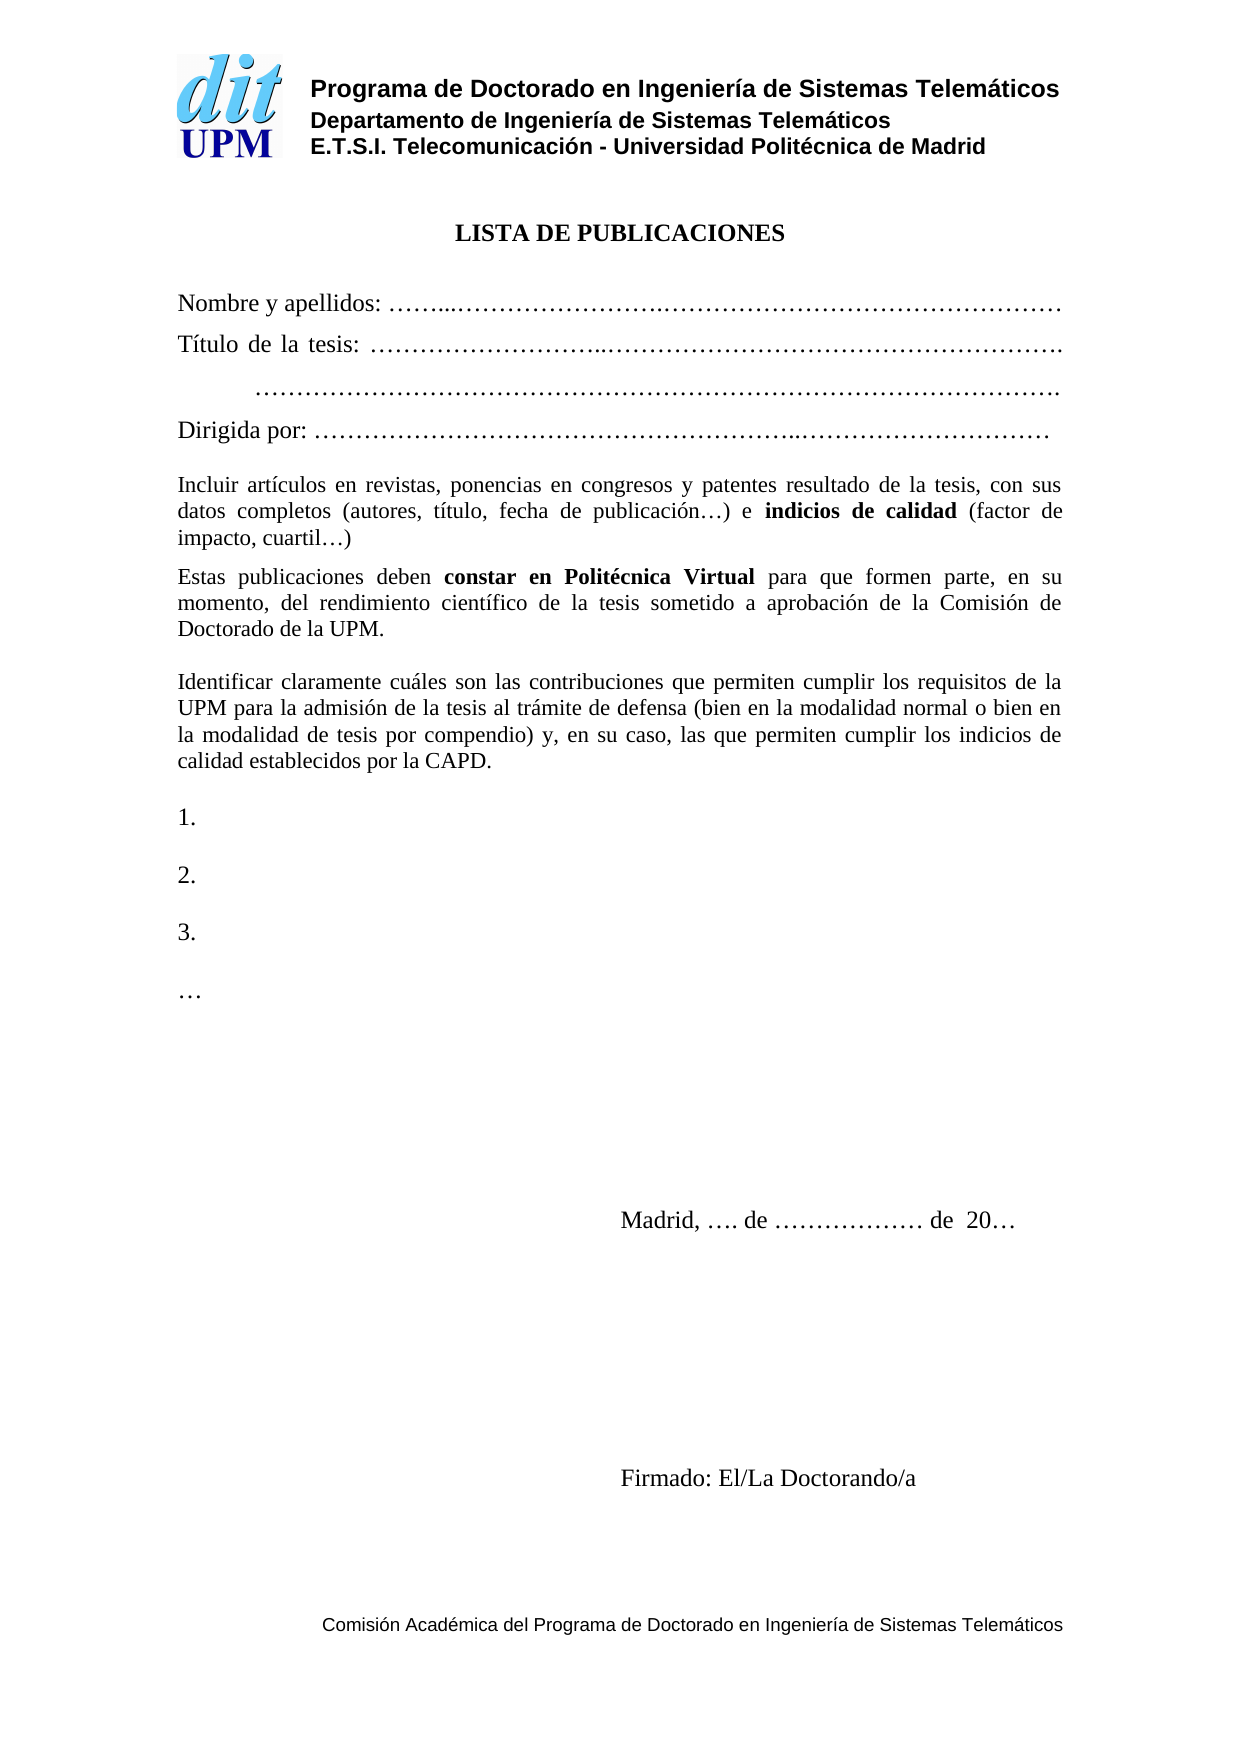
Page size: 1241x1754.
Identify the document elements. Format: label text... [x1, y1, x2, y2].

text Nombre y apellidos: ……...…………………….………………………………………… [177, 288, 1063, 317]
text Firmado: El/La Doctorando/a [546, 1463, 1063, 1492]
subtitle LISTA DE PUBLICACIONES [177, 218, 1063, 247]
picture [176, 54, 283, 158]
text … [177, 975, 1063, 1003]
text 1. [177, 802, 1063, 831]
text 2. [177, 860, 1063, 888]
text Título de la tesis: ………………………..………………………………………………. ……………………………………………………………………………………. [177, 329, 1063, 401]
text 3. [177, 917, 1063, 946]
text Incluir artículos en revistas, ponencias en congresos y patentes resultado de la tesis, con sus datos completos (autores, título, fecha de publicación…) e indicios de calidad (factor de impacto, cuartil…) [177, 471, 1063, 550]
text Madrid, …. de ……………… de 20… [546, 1205, 1063, 1233]
text Identificar claramente cuáles son las contribuciones que permiten cumplir los requisitos de la UPM para la admisión de la tesis al trámite de defensa (bien en la modalidad normal o bien en la modalidad de tesis por compendio) y, en su caso, las que permiten cumplir los indicios de calidad establecidos por la CAPD. [177, 668, 1063, 773]
text Estas publicaciones deben constar en Politécnica Virtual para que formen parte, en su momento, del rendimiento científico de la tesis sometido a aprobación de la Comisión de Doctorado de la UPM. [177, 563, 1063, 642]
text Dirigida por: …………………………………………………..………………………… [177, 416, 1063, 444]
